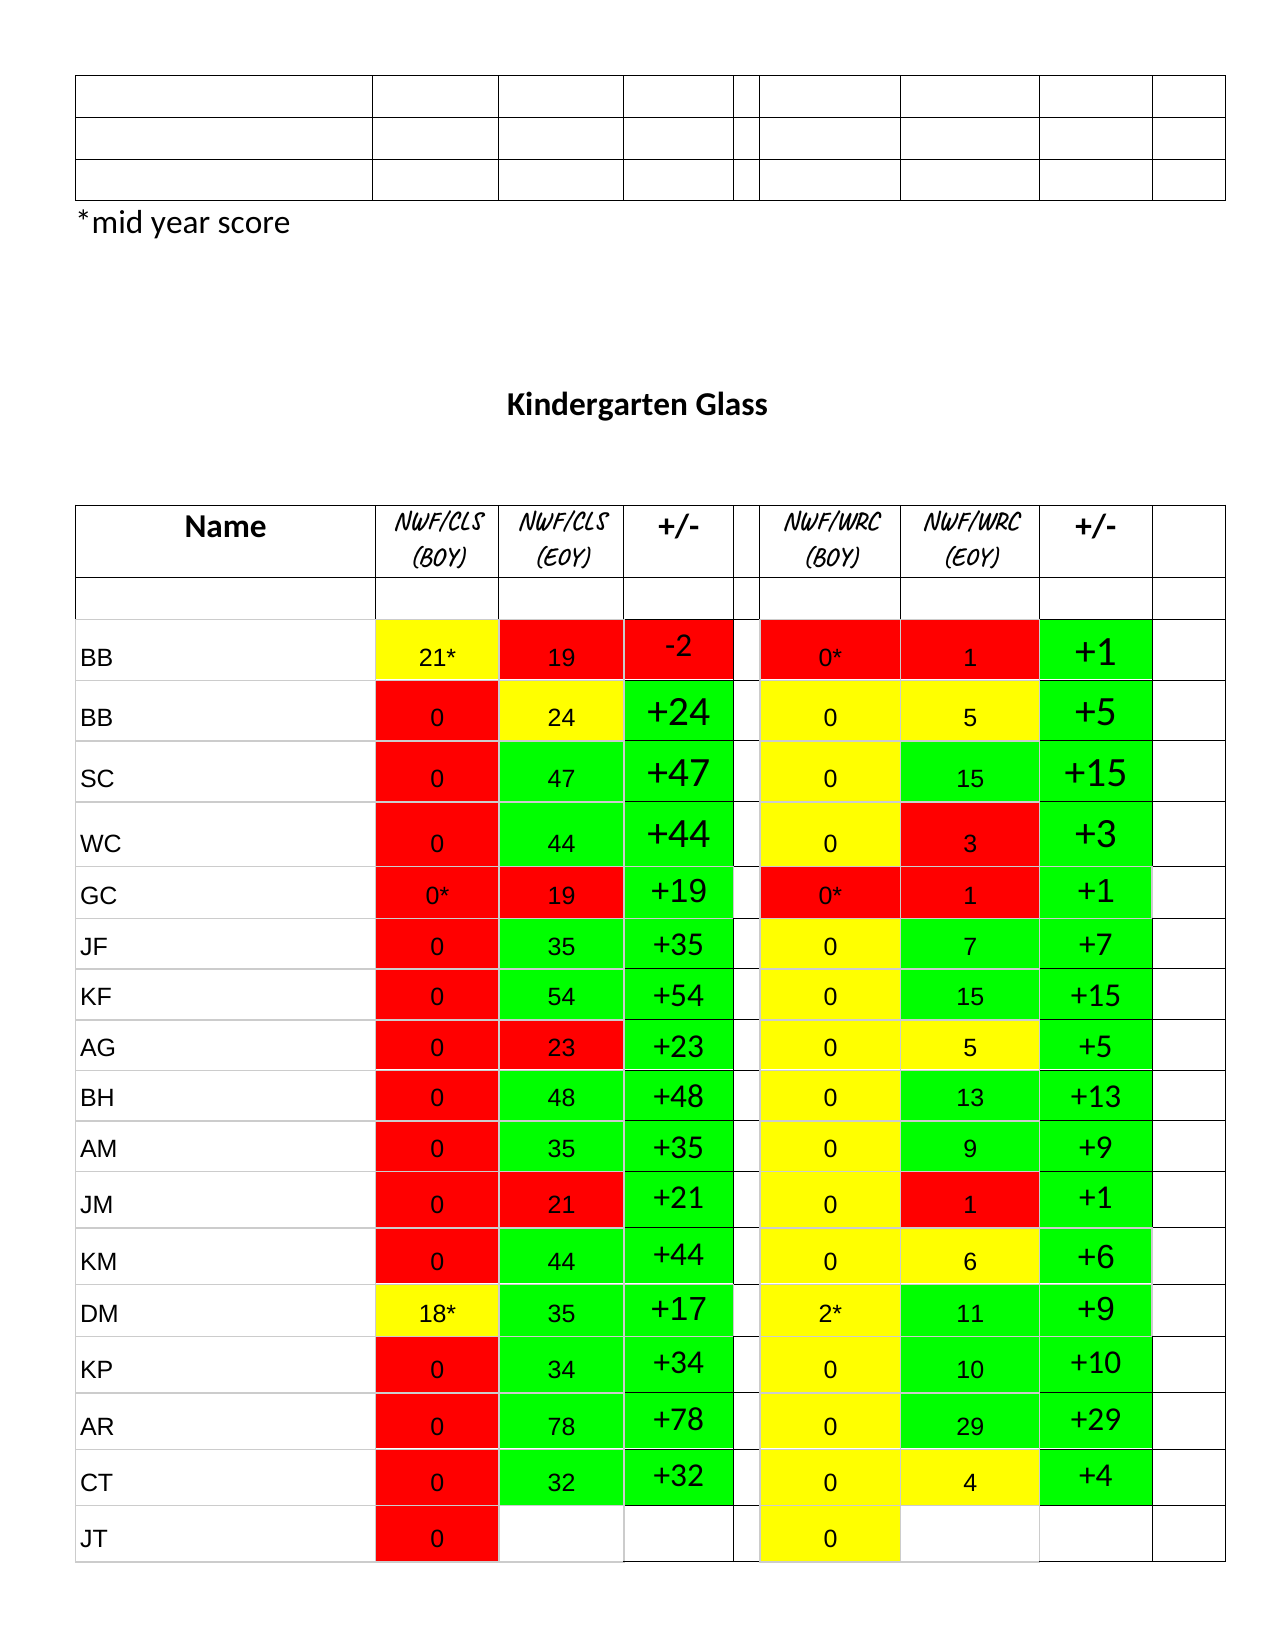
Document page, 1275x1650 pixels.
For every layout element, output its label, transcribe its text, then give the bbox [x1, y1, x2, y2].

table_cell +1 [1040, 620, 1152, 679]
table_cell [1040, 76, 1152, 117]
table_cell [76, 578, 375, 619]
table_cell [1153, 867, 1225, 918]
table_cell [734, 1285, 759, 1336]
table_cell [1040, 578, 1152, 619]
table_cell DM [76, 1285, 375, 1336]
table_cell [734, 118, 759, 158]
table_cell [901, 578, 1039, 619]
table_cell +35 [625, 919, 733, 968]
table_cell AR [76, 1394, 375, 1448]
table_cell [734, 867, 759, 918]
table_cell +29 [1040, 1393, 1152, 1448]
table_cell +34 [625, 1337, 733, 1392]
table_cell [734, 1020, 759, 1069]
table_cell 10 [901, 1337, 1039, 1392]
table_cell 0 [761, 1337, 900, 1392]
table_cell SC [76, 742, 375, 801]
table_header Name [76, 506, 375, 577]
table_cell +5 [1040, 1020, 1152, 1069]
table_cell 19 [500, 867, 623, 918]
table_cell [1153, 1450, 1225, 1505]
table_header +/- [1040, 506, 1152, 577]
table_cell [373, 118, 498, 158]
table_cell [1153, 1506, 1225, 1561]
table_cell +1 [1040, 867, 1151, 918]
table_cell 7 [901, 919, 1039, 968]
table_cell [76, 118, 372, 158]
table_cell 1 [901, 1172, 1039, 1227]
table_cell 78 [500, 1394, 623, 1448]
table_cell 0 [761, 1172, 900, 1227]
table_cell [624, 76, 733, 117]
table_cell 35 [500, 919, 623, 968]
table_cell AM [76, 1122, 375, 1171]
table_cell 9 [901, 1122, 1039, 1171]
table_cell [1153, 1285, 1225, 1336]
table_cell +4 [1040, 1450, 1152, 1505]
table_cell [734, 1393, 759, 1448]
text *mid year score [75, 201, 1200, 242]
table_cell +6 [1040, 1229, 1151, 1283]
table_cell [734, 620, 759, 679]
table_cell [901, 1506, 1039, 1561]
table_cell GC [76, 867, 375, 918]
table_cell +44 [625, 802, 733, 866]
table_cell 0 [761, 1394, 900, 1448]
table_cell 4 [901, 1450, 1039, 1505]
table_cell 0 [376, 1394, 498, 1448]
table_cell JM [76, 1172, 375, 1227]
table_cell [760, 578, 900, 619]
table_cell 0* [376, 867, 498, 918]
table_cell [734, 1121, 759, 1171]
table_cell BH [76, 1071, 375, 1120]
table_cell [901, 160, 1039, 200]
table_cell [499, 118, 623, 158]
table_cell [734, 1450, 759, 1505]
table_cell JT [76, 1506, 375, 1561]
table_cell 11 [901, 1285, 1039, 1336]
table_cell 6 [901, 1229, 1039, 1283]
table_cell WC [76, 803, 375, 866]
table_cell 5 [901, 681, 1039, 740]
table_cell [373, 76, 498, 117]
table_cell KM [76, 1229, 375, 1283]
table_cell [1153, 76, 1225, 117]
table_cell 47 [500, 742, 623, 801]
table_header NWF/CLS (BOY) [376, 506, 498, 577]
table_cell +48 [625, 1071, 733, 1120]
table_cell [734, 1071, 759, 1120]
table_cell 0 [761, 970, 900, 1019]
table_cell [1153, 919, 1225, 968]
table_cell [734, 1172, 759, 1227]
table_cell [734, 1228, 759, 1283]
table_cell 0 [761, 919, 900, 968]
table_cell [1040, 118, 1152, 158]
table_cell 0* [761, 867, 900, 918]
table_cell +15 [1040, 741, 1152, 801]
table_cell 3 [901, 803, 1039, 866]
table_cell 32 [500, 1450, 623, 1505]
table_cell [1153, 741, 1225, 801]
table_cell 0* [761, 620, 900, 679]
table_cell [624, 118, 733, 158]
table_cell 23 [500, 1021, 623, 1069]
table_cell +15 [1040, 969, 1152, 1019]
table_cell 15 [901, 970, 1039, 1019]
table_cell 0 [376, 1506, 498, 1561]
table_cell [500, 1506, 623, 1561]
table_cell +54 [625, 969, 733, 1019]
table_cell +9 [1040, 1285, 1151, 1336]
table_cell 1 [901, 620, 1039, 679]
table_cell +1 [1040, 1172, 1152, 1227]
table_cell 0 [376, 742, 498, 801]
table_cell [760, 160, 900, 200]
text Kindergarten Glass [75, 383, 1200, 424]
table_cell [624, 578, 733, 619]
table_cell 0 [376, 1450, 498, 1505]
table_cell [760, 118, 900, 158]
table_cell +17 [625, 1285, 733, 1336]
table_cell [734, 919, 759, 968]
table_cell [734, 578, 759, 619]
table_header [1153, 506, 1225, 577]
table_cell 48 [500, 1071, 623, 1120]
table_header NWF/CLS (EOY) [499, 506, 623, 577]
table_cell [901, 118, 1039, 158]
table_cell [499, 76, 623, 117]
table_cell KP [76, 1337, 375, 1392]
table_cell 0 [376, 1229, 498, 1283]
table_cell 0 [376, 1071, 498, 1120]
table_cell [1040, 1506, 1152, 1561]
table_cell 13 [901, 1071, 1039, 1120]
table_cell [624, 160, 733, 200]
table_cell 44 [500, 1229, 623, 1283]
table_cell 0 [376, 1172, 498, 1227]
table_cell [734, 160, 759, 200]
table_cell 1 [901, 867, 1039, 918]
table_cell 34 [500, 1337, 623, 1392]
table_cell -2 [625, 620, 733, 679]
table_cell 15 [901, 742, 1039, 801]
table_cell [734, 76, 759, 117]
table_cell 0 [761, 803, 900, 866]
table_cell 0 [761, 1450, 900, 1505]
table_cell 0 [761, 1122, 900, 1171]
table_header NWF/WRC (EOY) [901, 506, 1039, 577]
table_cell 19 [500, 620, 623, 679]
table_cell 0 [761, 1229, 900, 1283]
table_cell [1153, 620, 1225, 679]
table_cell 35 [500, 1122, 623, 1171]
table_cell [499, 160, 623, 200]
table_cell 0 [761, 742, 900, 801]
table_cell 0 [376, 803, 498, 866]
table_cell BB [76, 681, 375, 740]
table_cell 2* [761, 1285, 900, 1336]
table_cell KF [76, 970, 375, 1019]
table_cell [376, 578, 498, 619]
table_cell [76, 76, 372, 117]
table_cell [499, 578, 623, 619]
table_cell 18* [376, 1285, 498, 1336]
table_header NWF/WRC (BOY) [760, 506, 900, 577]
table_cell +35 [625, 1121, 733, 1171]
table_cell [1153, 118, 1225, 158]
table_cell +10 [1040, 1337, 1152, 1392]
table_cell 5 [901, 1021, 1039, 1069]
table_cell 54 [500, 970, 623, 1019]
table_cell 0 [376, 1021, 498, 1069]
table_cell [1040, 160, 1152, 200]
table_cell 35 [500, 1285, 623, 1336]
table_cell [734, 802, 759, 866]
table_cell CT [76, 1450, 375, 1505]
table_cell AG [76, 1021, 375, 1069]
table_cell JF [76, 919, 375, 968]
table_cell +44 [625, 1228, 733, 1283]
table_header +/- [624, 506, 733, 577]
table_cell [1153, 160, 1225, 200]
table_cell [1153, 1337, 1225, 1392]
table_cell BB [76, 620, 375, 679]
table_cell 0 [761, 1071, 900, 1120]
table_cell +13 [1040, 1071, 1152, 1120]
table_cell +19 [625, 867, 733, 918]
table_cell +32 [625, 1450, 733, 1505]
table_cell +5 [1040, 681, 1152, 740]
table_cell 29 [901, 1394, 1039, 1448]
table_cell 0 [761, 681, 900, 740]
table_cell [734, 1337, 759, 1392]
table_cell [734, 1506, 759, 1561]
table_cell 0 [376, 1337, 498, 1392]
table_header [734, 506, 759, 577]
table_cell [1153, 1020, 1225, 1069]
table_cell [1153, 1172, 1225, 1227]
table_cell [1153, 578, 1225, 619]
table_cell 0 [376, 1122, 498, 1171]
table_cell [734, 681, 759, 740]
table_cell 0 [376, 919, 498, 968]
table_cell [1153, 802, 1225, 866]
table_cell 0 [761, 1506, 900, 1561]
table_cell [1153, 1071, 1225, 1120]
table_cell +23 [625, 1020, 733, 1069]
table_cell 0 [376, 970, 498, 1019]
table_cell +47 [625, 741, 733, 801]
table_cell 24 [500, 681, 623, 740]
table_cell 0 [376, 681, 498, 740]
table_cell [1153, 969, 1225, 1019]
table_cell [1153, 1121, 1225, 1171]
table_cell [1153, 1393, 1225, 1448]
table_cell 44 [500, 803, 623, 866]
table_cell +3 [1040, 802, 1152, 866]
table_cell +21 [625, 1172, 733, 1227]
table_cell 0 [761, 1021, 900, 1069]
table_cell 21* [376, 620, 498, 679]
table_cell +9 [1040, 1121, 1152, 1171]
table_cell [76, 160, 372, 200]
table_cell [734, 741, 759, 801]
table_cell [1153, 1228, 1225, 1283]
table_cell [1153, 681, 1225, 740]
table_cell +7 [1040, 919, 1152, 968]
table_cell [734, 969, 759, 1019]
table_cell +78 [625, 1393, 733, 1448]
table_cell [760, 76, 900, 117]
table_cell [901, 76, 1039, 117]
table_cell [625, 1506, 733, 1561]
table_cell +24 [625, 681, 733, 740]
table_cell [373, 160, 498, 200]
table_cell 21 [500, 1172, 623, 1227]
